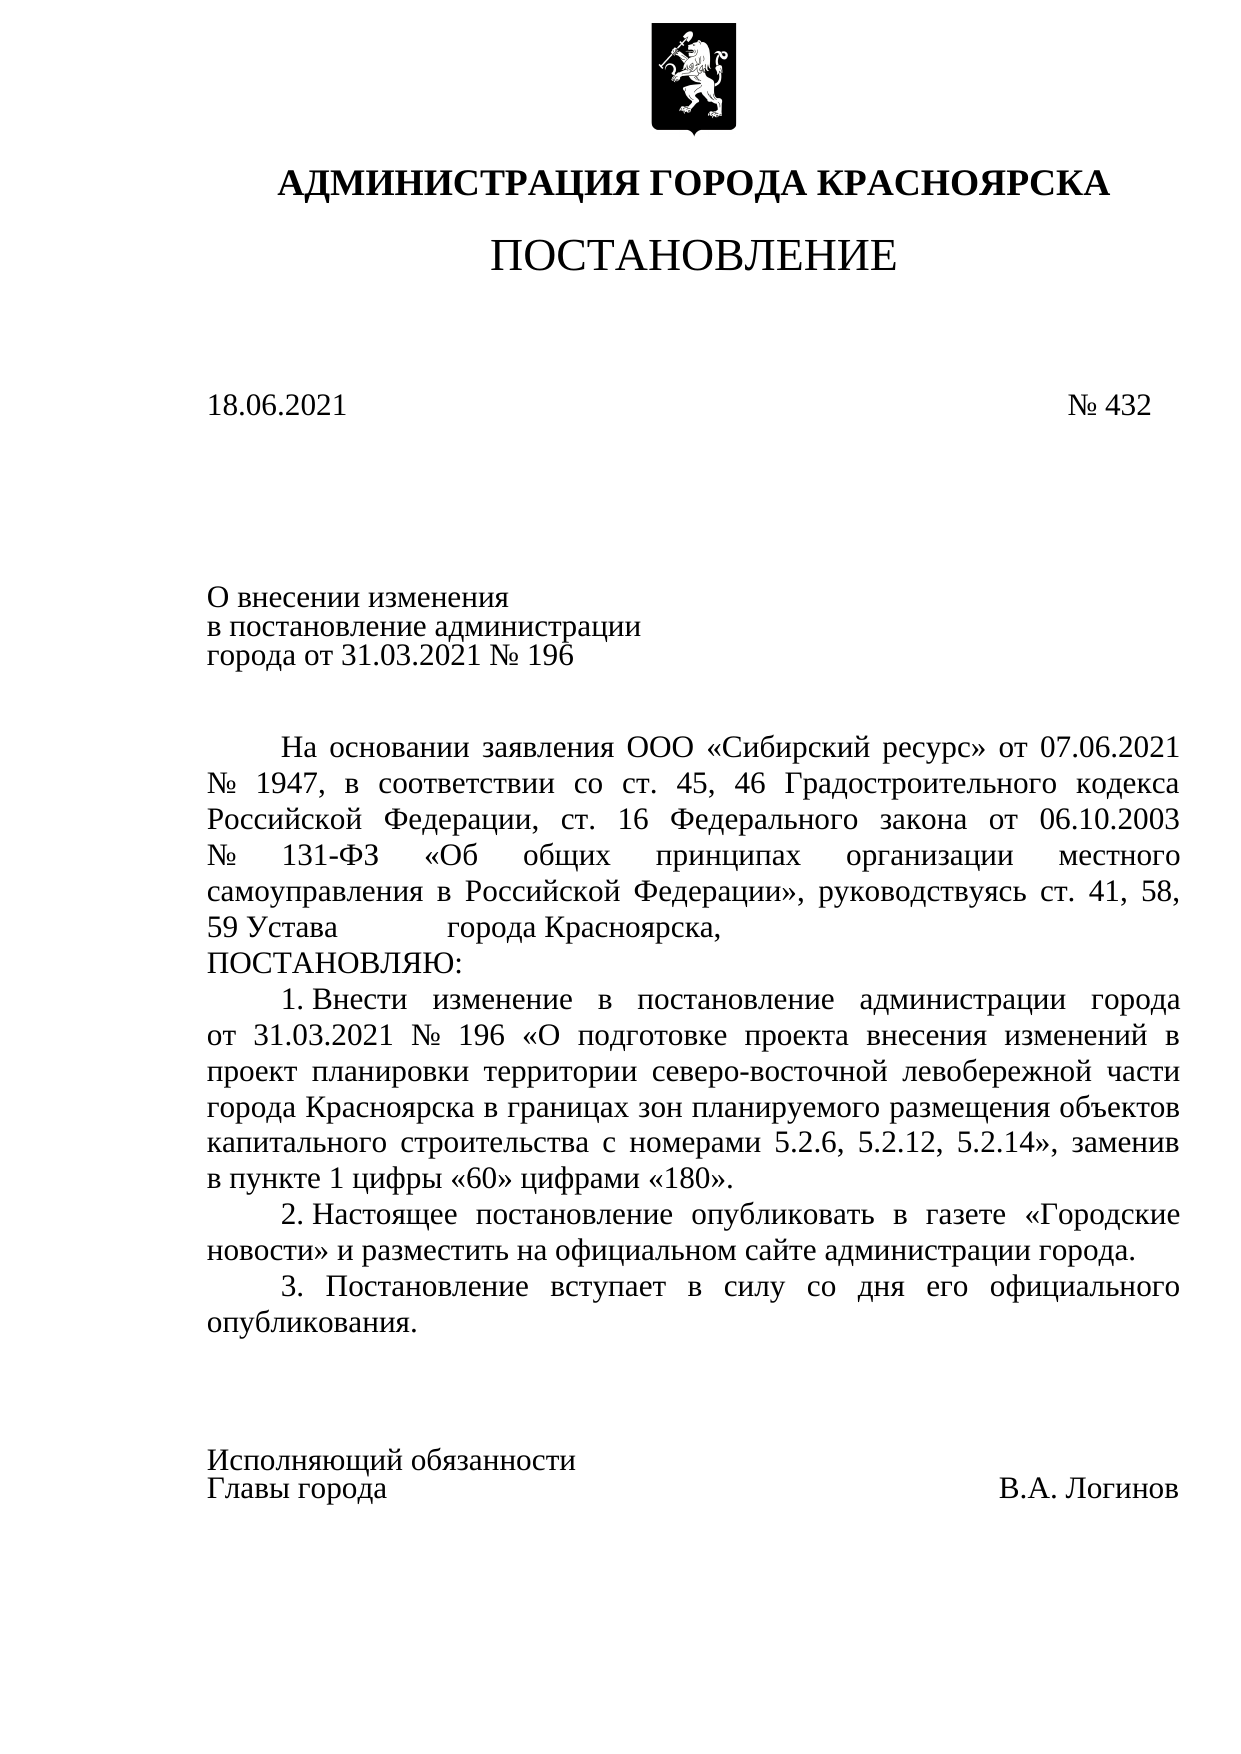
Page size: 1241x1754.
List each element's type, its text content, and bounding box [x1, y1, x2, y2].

text О внесении изменения [207, 585, 1181, 613]
text АДМИНИСТРАЦИЯ ГОРОДА КРАСНОЯРСКА [207, 161, 1181, 204]
text ПОСТАНОВЛЕНИЕ [207, 228, 1181, 280]
text Исполняющий обязанности [207, 1447, 1181, 1476]
text 3. Постановление вступает в силу со дня его официального опубликования. [207, 1267, 1181, 1339]
text Главы города В.А. Логинов [207, 1476, 1181, 1505]
text ПОСТАНОВЛЯЮ: [207, 944, 1181, 980]
table_header № 432 [694, 386, 1192, 422]
text 1. Внести изменение в постановление администрации города от 31.03.2021 № 196 «О подготовке проекта внесения изменений в проект планировки территории северо-восточной левобережной части города Красноярска в границах зон планируемого размещения объектов капитального строительства с номерами 5.2.6, 5.2.12, 5.2.14», заменив в пункте 1 цифры «60» цифрами «180». [207, 980, 1181, 1196]
text в постановление администрации [207, 613, 1181, 642]
picture [651, 23, 737, 137]
table_header 18.06.2021 [195, 386, 694, 422]
text 2. Настоящее постановление опубликовать в газете «Городские новости» и разместить на официальном сайте администрации города. [207, 1196, 1181, 1267]
text города от 31.03.2021 № 196 [207, 642, 1181, 671]
title На основании заявления ООО «Сибирский ресурс» от 07.06.2021 № 1947, в соответствии со ст. 45, 46 Градостроительного кодекса Российской Федерации, ст. 16 Федерального закона от 06.10.2003 № 131-ФЗ «Об общих принципах организации местного самоуправления в Российской Федерации», руководствуясь ст. 41, 58, 59 Устава города Красноярска, [207, 728, 1181, 944]
